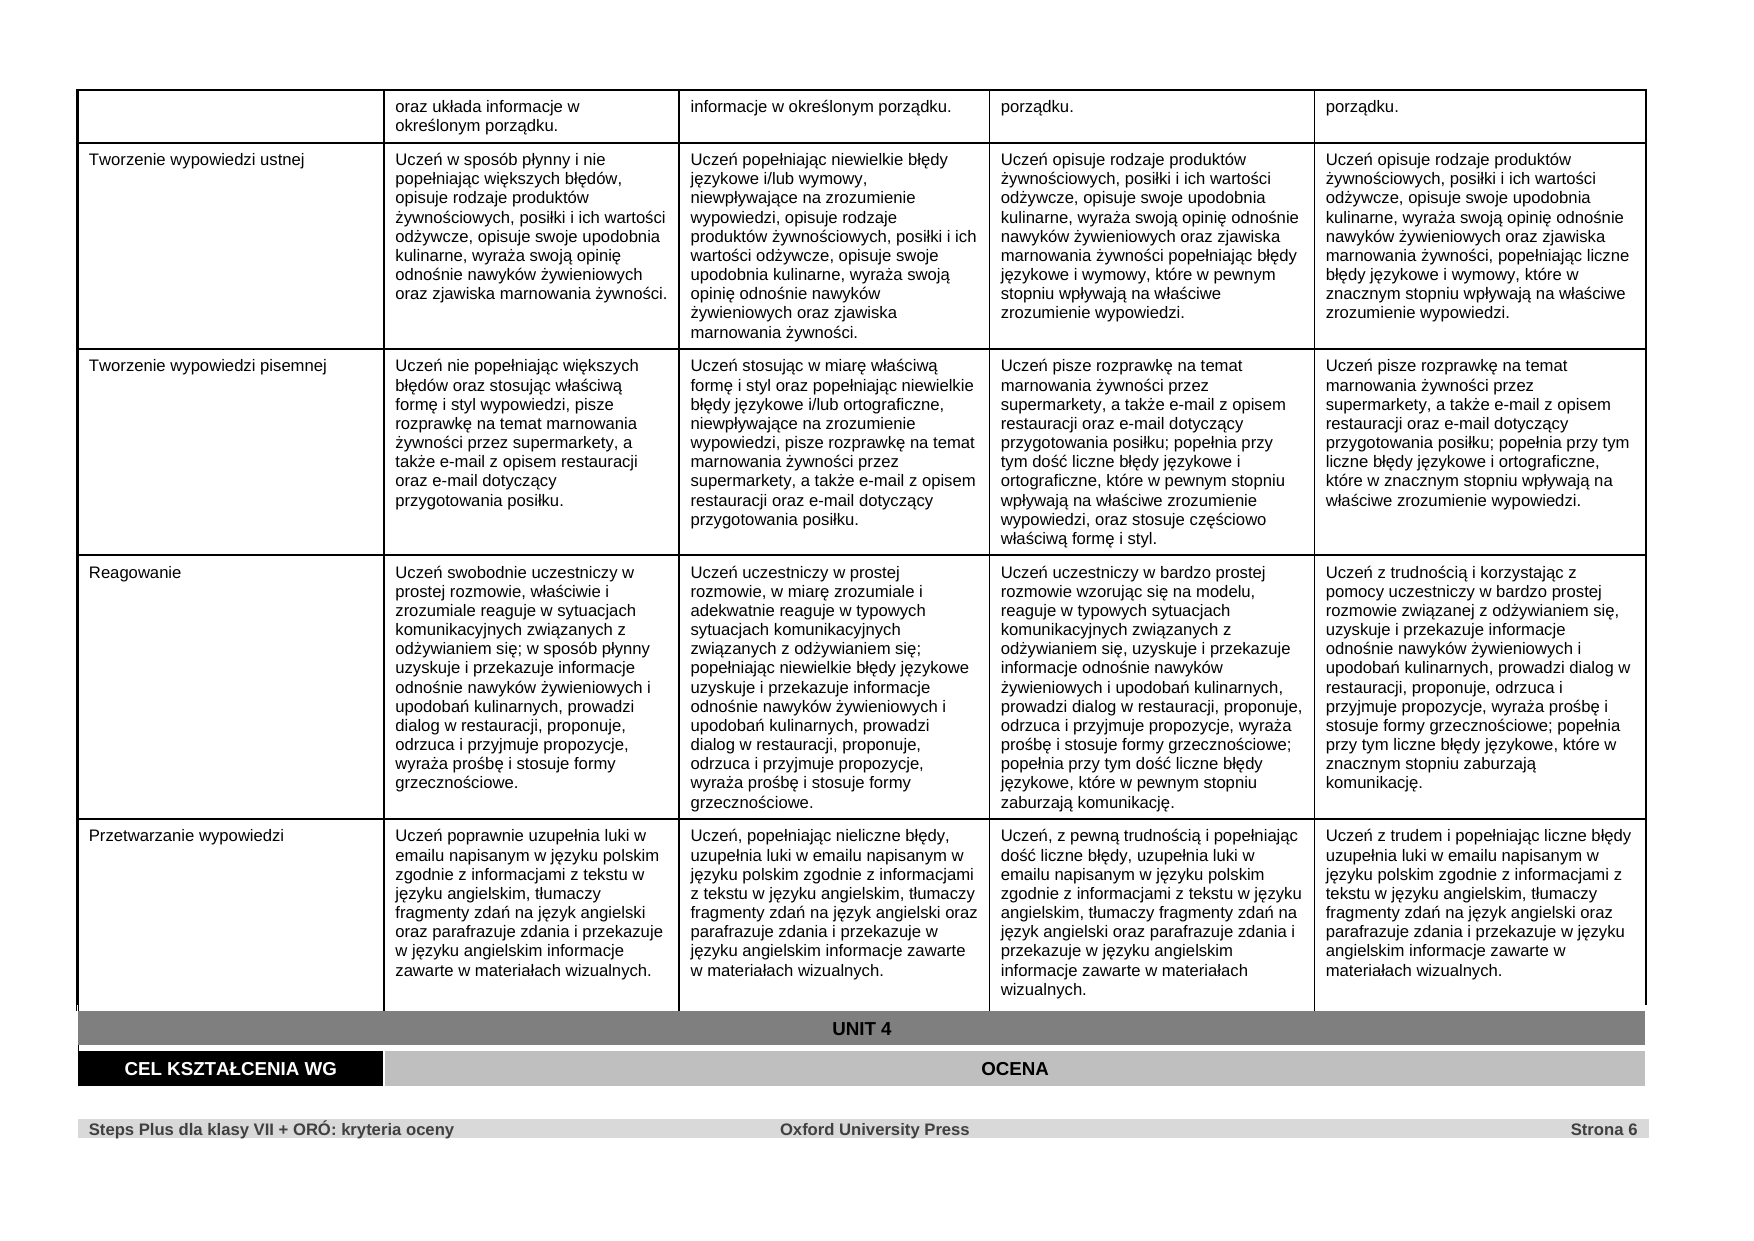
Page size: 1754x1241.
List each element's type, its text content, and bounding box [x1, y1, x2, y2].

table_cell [680, 91, 989, 142]
table_cell Uczeń w sposób płynny i nie popełniając większych błędów, opisuje rodzaje produktów żywnościowych, posiłki i ich wartości odżywcze, opisuje swoje upodobnia kulinarne, wyraża swoją opinię odnośnie nawyków żywieniowych oraz zjawiska marnowania żywności. [385, 144, 678, 348]
table_cell Uczeń, popełniając nieliczne błędy, uzupełnia luki w emailu napisanym w języku polskim zgodnie z informacjami z tekstu w języku angielskim, tłumaczy fragmenty zdań na język angielski oraz parafrazuje zdania i przekazuje w języku angielskim informacje zawarte w materiałach wizualnych. [680, 820, 989, 1005]
table_cell Tworzenie wypowiedzi ustnej [79, 144, 383, 348]
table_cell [990, 91, 1314, 142]
table_cell Uczeń opisuje rodzaje produktów żywnościowych, posiłki i ich wartości odżywcze, opisuje swoje upodobnia kulinarne, wyraża swoją opinię odnośnie nawyków żywieniowych oraz zjawiska marnowania żywności popełniając błędy językowe i wymowy, które w pewnym stopniu wpływają na właściwe zrozumienie wypowiedzi. [990, 144, 1314, 348]
table_cell Uczeń poprawnie uzupełnia luki w emailu napisanym w języku polskim zgodnie z informacjami z tekstu w języku angielskim, tłumaczy fragmenty zdań na język angielski oraz parafrazuje zdania i przekazuje w języku angielskim informacje zawarte w materiałach wizualnych. [385, 820, 678, 1005]
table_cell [78, 1046, 383, 1086]
table_cell Uczeń stosując w miarę właściwą formę i styl oraz popełniając niewielkie błędy językowe i/lub ortograficzne, niewpływające na zrozumienie wypowiedzi, pisze rozprawkę na temat marnowania żywności przez supermarkety, a także e-mail z opisem restauracji oraz e-mail dotyczący przygotowania posiłku. [680, 350, 989, 554]
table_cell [385, 91, 678, 142]
table_cell UNIT 4 [78, 1011, 1645, 1045]
table_cell OCENA [385, 1051, 1645, 1086]
table_cell Uczeń uczestniczy w bardzo prostej rozmowie wzorując się na modelu, reaguje w typowych sytuacjach komunikacyjnych związanych z odżywianiem się, uzyskuje i przekazuje informacje odnośnie nawyków żywieniowych i upodobań kulinarnych, prowadzi dialog w restauracji, proponuje, odrzuca i przyjmuje propozycje, wyraża prośbę i stosuje formy grzecznościowe; popełnia przy tym dość liczne błędy językowe, które w pewnym stopniu zaburzają komunikację. [990, 556, 1314, 818]
table_cell Uczeń pisze rozprawkę na temat marnowania żywności przez supermarkety, a także e-mail z opisem restauracji oraz e-mail dotyczący przygotowania posiłku; popełnia przy tym dość liczne błędy językowe i ortograficzne, które w pewnym stopniu wpływają na właściwe zrozumienie wypowiedzi, oraz stosuje częściowo właściwą formę i styl. [990, 350, 1314, 554]
table_cell Tworzenie wypowiedzi pisemnej [79, 350, 383, 554]
table_cell Uczeń pisze rozprawkę na temat marnowania żywności przez supermarkety, a także e-mail z opisem restauracji oraz e-mail dotyczący przygotowania posiłku; popełnia przy tym liczne błędy językowe i ortograficzne, które w znacznym stopniu wpływają na właściwe zrozumienie wypowiedzi. [1315, 350, 1645, 554]
table_cell Uczeń nie popełniając większych błędów oraz stosując właściwą formę i styl wypowiedzi, pisze rozprawkę na temat marnowania żywności przez supermarkety, a także e-mail z opisem restauracji oraz e-mail dotyczący przygotowania posiłku. [385, 350, 678, 554]
table_cell Uczeń popełniając niewielkie błędy językowe i/lub wymowy, niewpływające na zrozumienie wypowiedzi, opisuje rodzaje produktów żywnościowych, posiłki i ich wartości odżywcze, opisuje swoje upodobnia kulinarne, wyraża swoją opinię odnośnie nawyków żywieniowych oraz zjawiska marnowania żywności. [680, 144, 989, 348]
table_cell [79, 91, 383, 142]
table_cell Uczeń swobodnie uczestniczy w prostej rozmowie, właściwie i zrozumiale reaguje w sytuacjach komunikacyjnych związanych z odżywianiem się; w sposób płynny uzyskuje i przekazuje informacje odnośnie nawyków żywieniowych i upodobań kulinarnych, prowadzi dialog w restauracji, proponuje, odrzuca i przyjmuje propozycje, wyraża prośbę i stosuje formy grzecznościowe. [385, 556, 678, 818]
table_cell Przetwarzanie wypowiedzi [79, 820, 383, 1005]
table_cell Reagowanie [79, 556, 383, 818]
table_cell Uczeń, z pewną trudnością i popełniając dość liczne błędy, uzupełnia luki w emailu napisanym w języku polskim zgodnie z informacjami z tekstu w języku angielskim, tłumaczy fragmenty zdań na język angielski oraz parafrazuje zdania i przekazuje w języku angielskim informacje zawarte w materiałach wizualnych. [990, 820, 1314, 1005]
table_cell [1315, 91, 1645, 142]
table_cell Uczeń z trudnością i korzystając z pomocy uczestniczy w bardzo prostej rozmowie związanej z odżywianiem się, uzyskuje i przekazuje informacje odnośnie nawyków żywieniowych i upodobań kulinarnych, prowadzi dialog w restauracji, proponuje, odrzuca i przyjmuje propozycje, wyraża prośbę i stosuje formy grzecznościowe; popełnia przy tym liczne błędy językowe, które w znacznym stopniu zaburzają komunikację. [1315, 556, 1645, 818]
table_cell Uczeń z trudem i popełniając liczne błędy uzupełnia luki w emailu napisanym w języku polskim zgodnie z informacjami z tekstu w języku angielskim, tłumaczy fragmenty zdań na język angielski oraz parafrazuje zdania i przekazuje w języku angielskim informacje zawarte w materiałach wizualnych. [1315, 820, 1645, 1005]
table_cell Uczeń opisuje rodzaje produktów żywnościowych, posiłki i ich wartości odżywcze, opisuje swoje upodobnia kulinarne, wyraża swoją opinię odnośnie nawyków żywieniowych oraz zjawiska marnowania żywności, popełniając liczne błędy językowe i wymowy, które w znacznym stopniu wpływają na właściwe zrozumienie wypowiedzi. [1315, 144, 1645, 348]
table_cell Uczeń uczestniczy w prostej rozmowie, w miarę zrozumiale i adekwatnie reaguje w typowych sytuacjach komunikacyjnych związanych z odżywianiem się; popełniając niewielkie błędy językowe uzyskuje i przekazuje informacje odnośnie nawyków żywieniowych i upodobań kulinarnych, prowadzi dialog w restauracji, proponuje, odrzuca i przyjmuje propozycje, wyraża prośbę i stosuje formy grzecznościowe. [680, 556, 989, 818]
